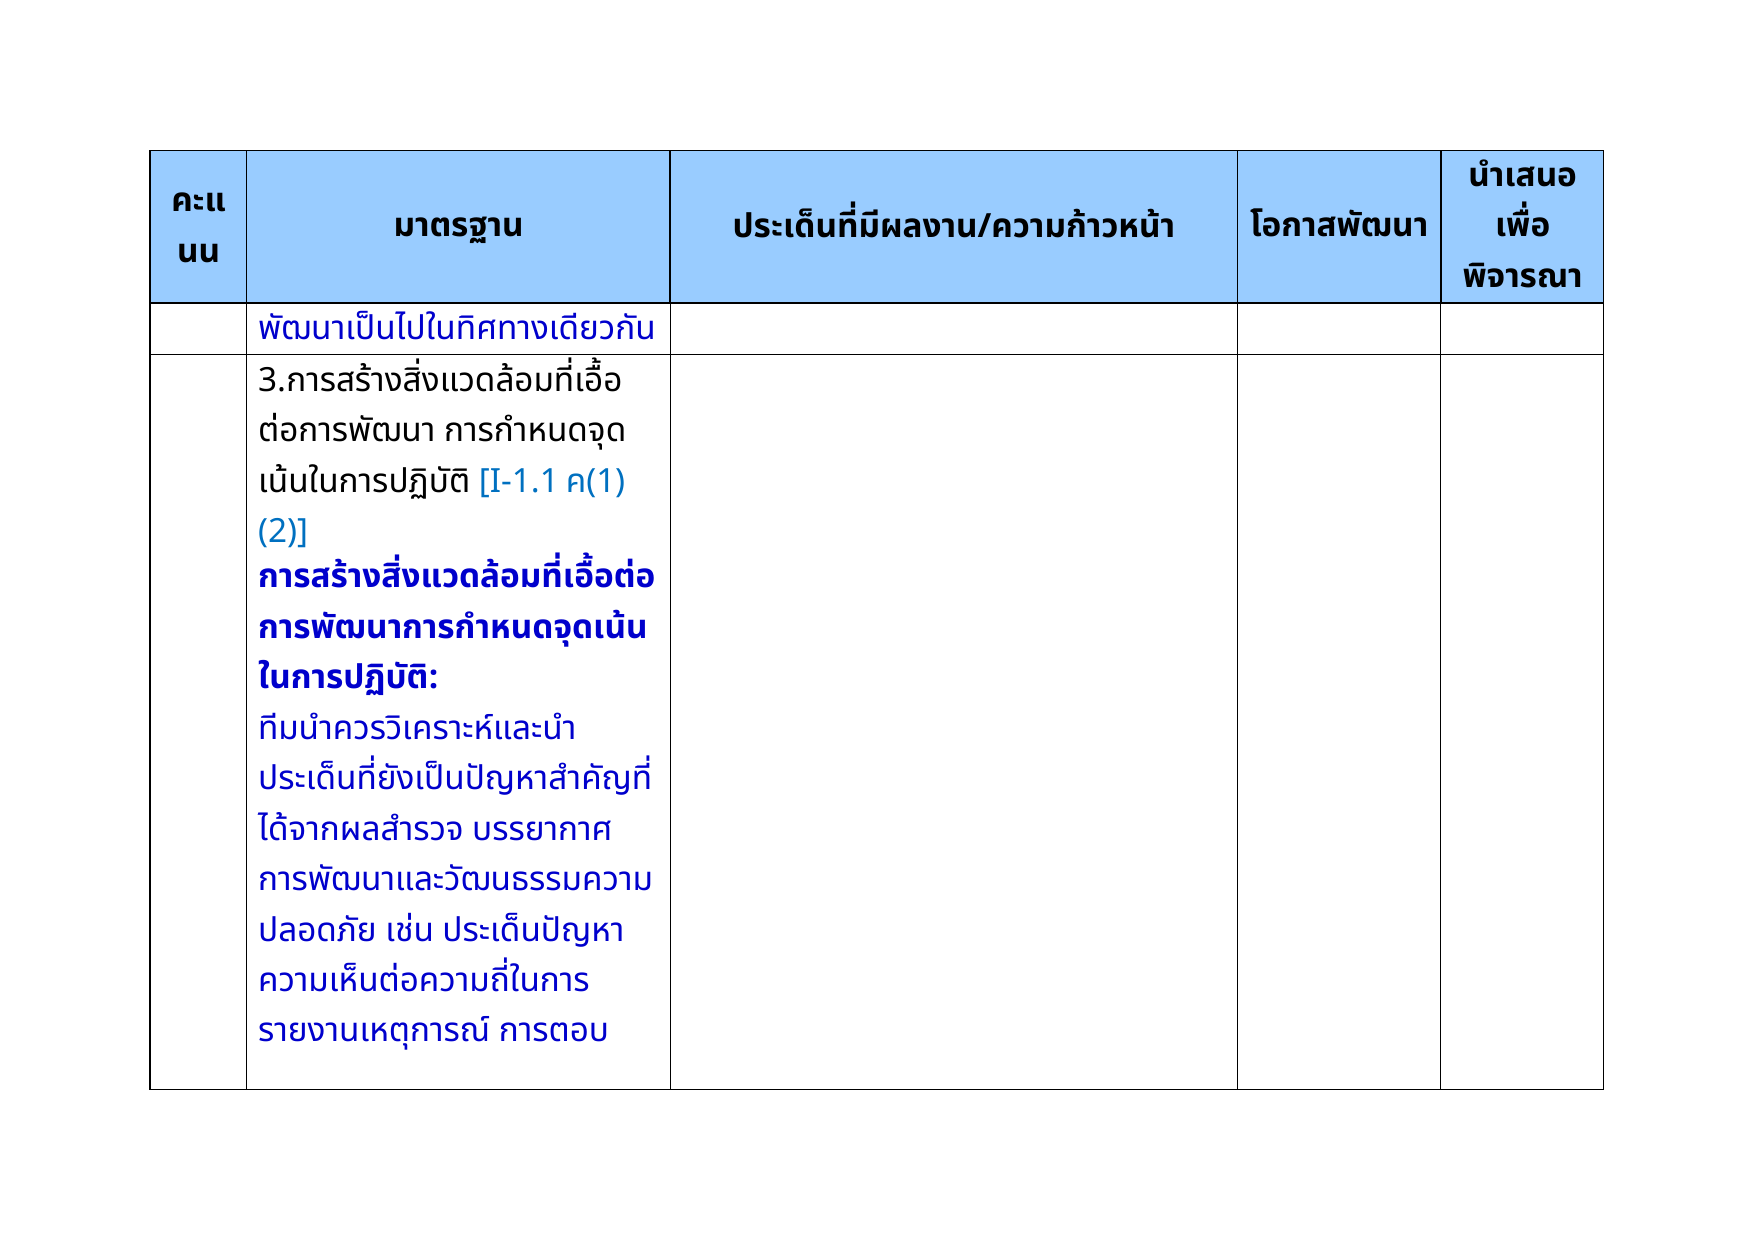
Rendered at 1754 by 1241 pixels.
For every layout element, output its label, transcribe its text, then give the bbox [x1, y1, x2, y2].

table_header คะแนน [151, 151, 246, 302]
table_cell [671, 304, 1237, 354]
table_cell [1441, 355, 1603, 1089]
table_cell [1238, 355, 1440, 1089]
table_cell [1441, 304, 1603, 354]
table_cell [671, 355, 1237, 1089]
table_cell [151, 355, 246, 1089]
table_header ประเด็นที่มีผลงาน/ความก้าวหน้า [671, 151, 1237, 302]
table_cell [247, 355, 670, 1089]
table_cell [151, 304, 246, 354]
table_header นำเสนอเพื่อพิจารณา [1442, 151, 1603, 302]
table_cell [247, 304, 670, 354]
table_cell [1238, 304, 1440, 354]
table_header โอกาสพัฒนา [1238, 151, 1440, 302]
table_header มาตรฐาน [247, 151, 669, 302]
